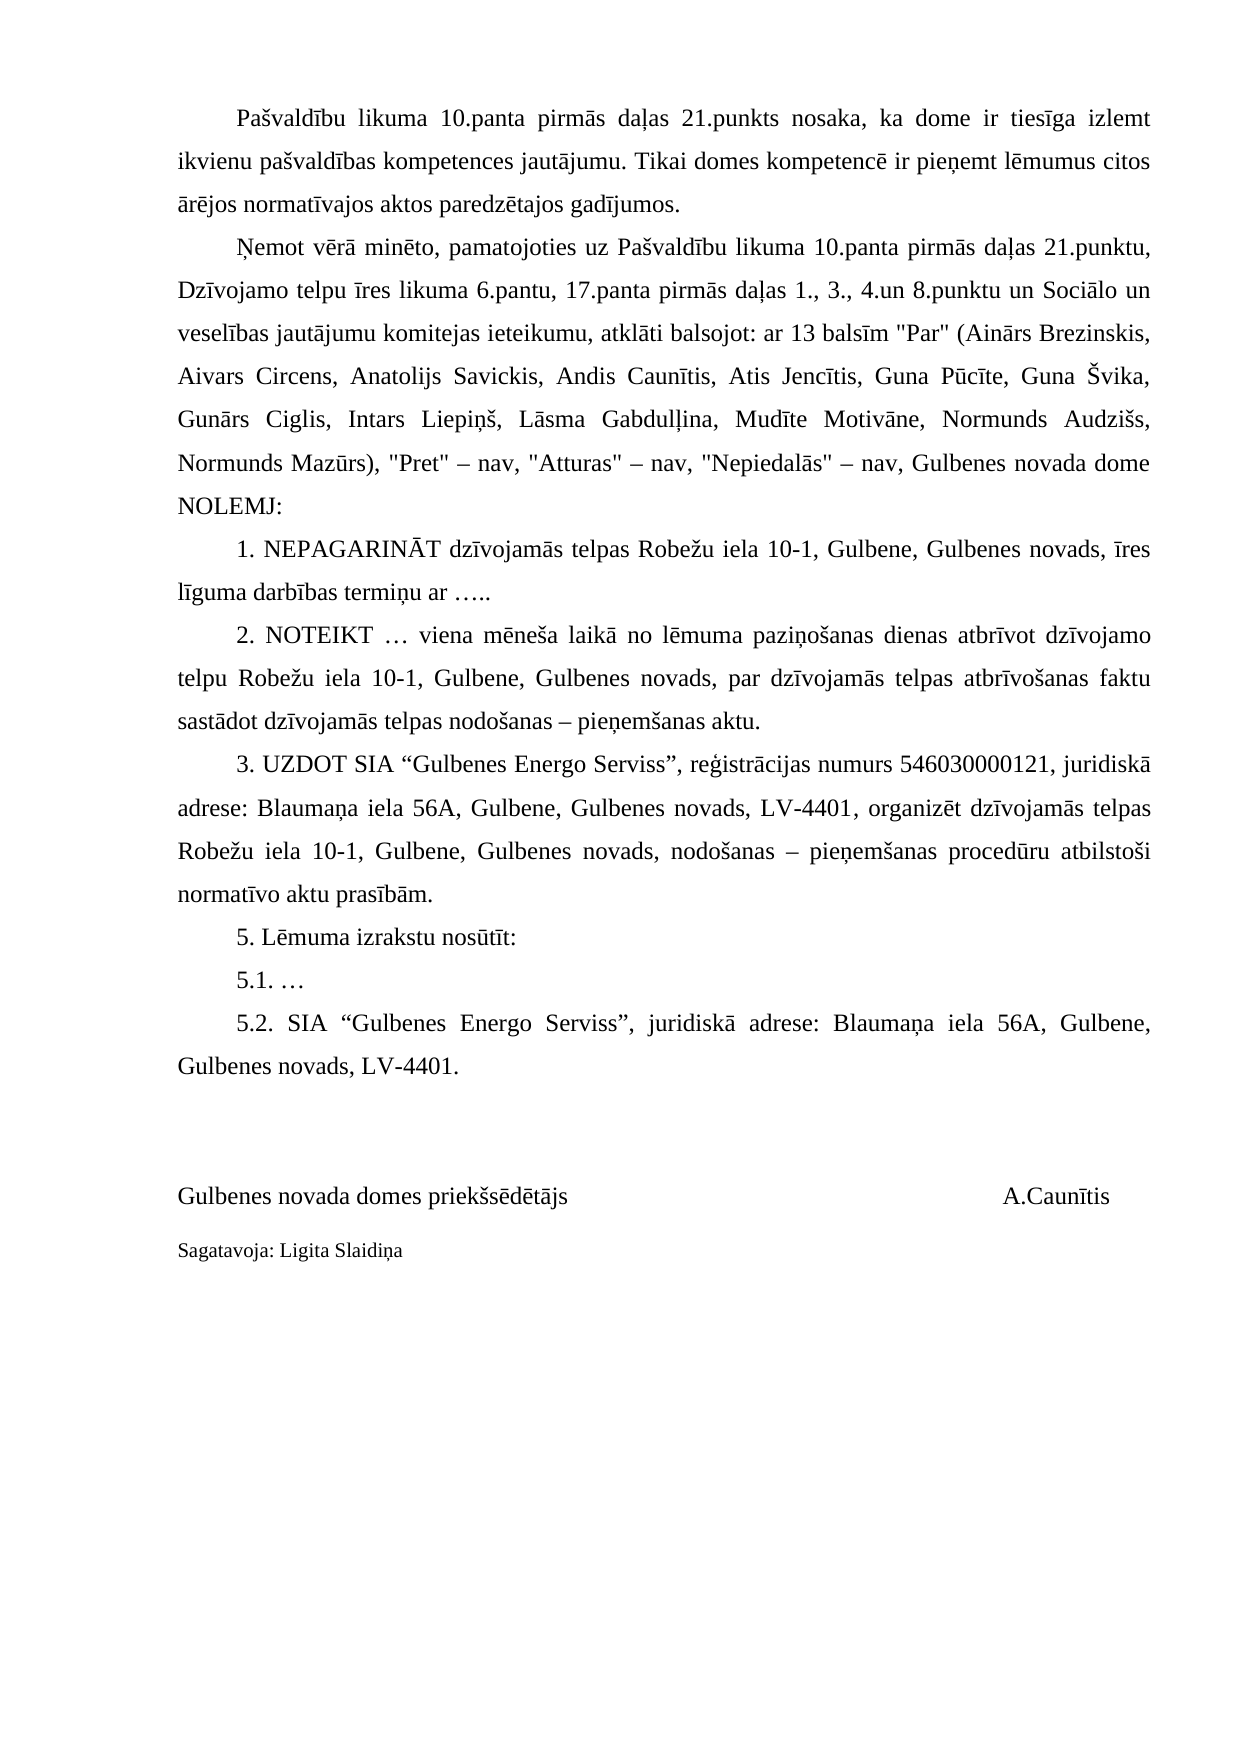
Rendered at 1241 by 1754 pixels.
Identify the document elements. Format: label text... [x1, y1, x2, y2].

text 5.2. SIA “Gulbenes Energo Serviss”, juridiskā adrese: Blaumaņa iela 56A, Gulbene, Gulbenes novads, LV-4401. [177, 1008, 1152, 1080]
text 3. UZDOT SIA “Gulbenes Energo Serviss”, reģistrācijas numurs 546030000121, juridiskā adrese: Blaumaņa iela 56A, Gulbene, Gulbenes novads, LV-4401, organizēt dzīvojamās telpas Robežu iela 10-1, Gulbene, Gulbenes novads, nodošanas – pieņemšanas procedūru atbilstoši normatīvo aktu prasībām. [177, 749, 1152, 908]
text 5. Lēmuma izrakstu nosūtīt: [177, 922, 1152, 951]
text Gulbenes novada domes priekšsēdētājs A.Caunītis [177, 1181, 1152, 1209]
text 2. NOTEIKT … viena mēneša laikā no lēmuma paziņošanas dienas atbrīvot dzīvojamo telpu Robežu iela 10-1, Gulbene, Gulbenes novads, par dzīvojamās telpas atbrīvošanas faktu sastādot dzīvojamās telpas nodošanas – pieņemšanas aktu. [177, 620, 1152, 735]
text 1. NEPAGARINĀT dzīvojamās telpas Robežu iela 10-1, Gulbene, Gulbenes novads, īres līguma darbības termiņu ar ….. [177, 534, 1152, 606]
text Ņemot vērā minēto, pamatojoties uz Pašvaldību likuma 10.panta pirmās daļas 21.punktu, Dzīvojamo telpu īres likuma 6.pantu, 17.panta pirmās daļas 1., 3., 4.un 8.punktu un Sociālo un veselības jautājumu komitejas ieteikumu, atklāti balsojot: ar 13 balsīm "Par" (Ainārs Brezinskis, Aivars Circens, Anatolijs Savickis, Andis Caunītis, Atis Jencītis, Guna Pūcīte, Guna Švika, Gunārs Ciglis, Intars Liepiņš, Lāsma Gabdulļina, Mudīte Motivāne, Normunds Audzišs, Normunds Mazūrs), "Pret" – nav, "Atturas" – nav, "Nepiedalās" – nav, Gulbenes novada dome NOLEMJ: [177, 232, 1152, 519]
text Sagatavoja: Ligita Slaidiņa [177, 1238, 1152, 1262]
text 5.1. … [177, 965, 1152, 994]
text Pašvaldību likuma 10.panta pirmās daļas 21.punkts nosaka, ka dome ir tiesīga izlemt ikvienu pašvaldības kompetences jautājumu. Tikai domes kompetencē ir pieņemt lēmumus citos ārējos normatīvajos aktos paredzētajos gadījumos. [177, 103, 1152, 218]
